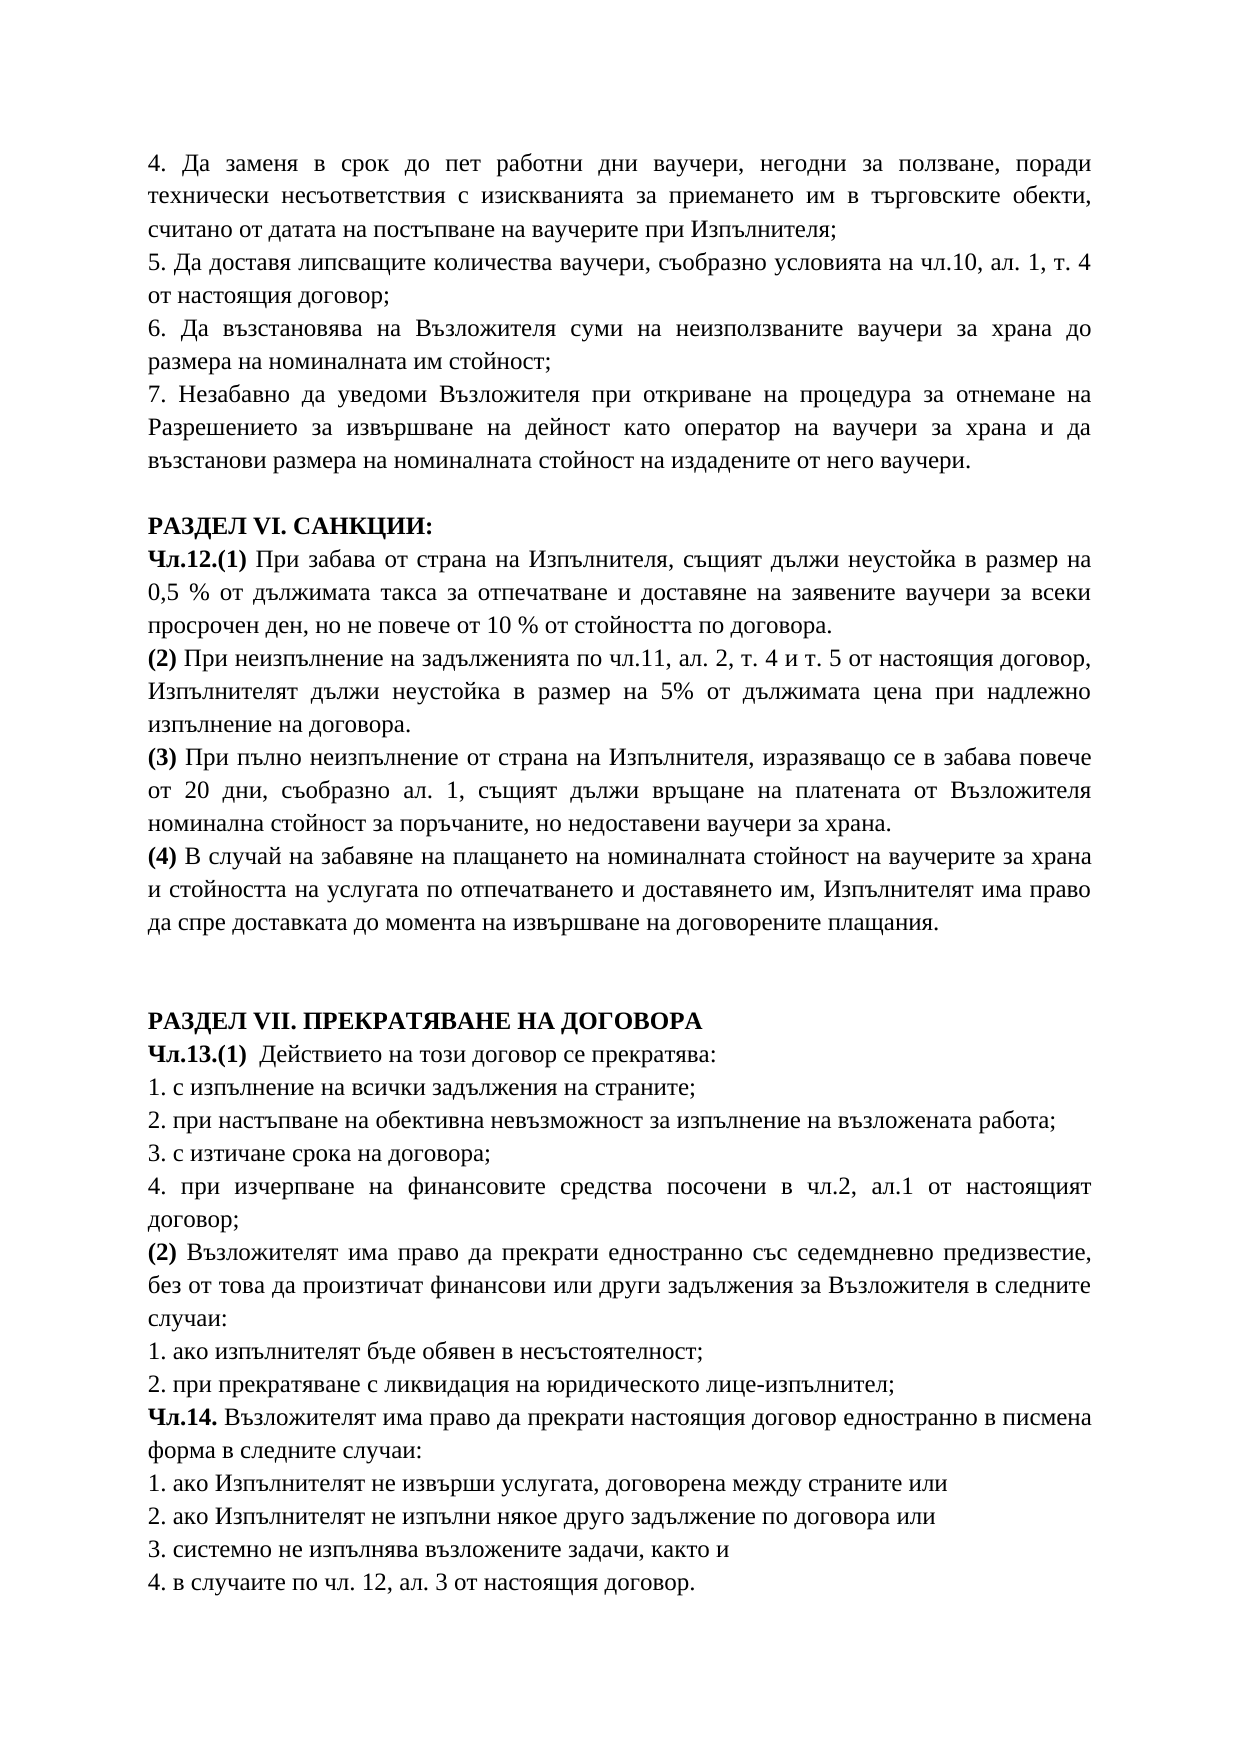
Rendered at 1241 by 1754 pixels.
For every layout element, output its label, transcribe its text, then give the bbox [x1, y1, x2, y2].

text 1. ако Изпълнителят не извърши услугата, договорена между страните или [148, 1468, 1093, 1497]
text 6. Да възстановява на Възложителя суми на неизползваните ваучери за храна до размера на номиналната им стойност; [148, 313, 1093, 374]
text (2) Възложителят има право да прекрати едностранно със седемдневно предизвестие, без от това да произтичат финансови или други задължения за Възложителя в следните случаи: [148, 1237, 1093, 1332]
text Чл.12.(1) При забава от страна на Изпълнителя, същият дължи неустойка в размер на 0,5 % от дължимата такса за отпечатване и доставяне на заявените ваучери за всеки просрочен ден, но не повече от 10 % от стойността по договора. [148, 544, 1093, 639]
text 2. при прекратяване с ликвидация на юридическото лице-изпълнител; [148, 1369, 1093, 1398]
text РАЗДЕЛ VI. САНКЦИИ: [148, 511, 1093, 539]
text 3. системно не изпълнява възложените задачи, както и [148, 1534, 1093, 1563]
text 4. при изчерпване на финансовите средства посочени в чл.2, ал.1 от настоящият договор; [148, 1171, 1093, 1233]
text (3) При пълно неизпълнение от страна на Изпълнителя, изразяващо се в забава повече от 20 дни, съобразно ал. 1, същият дължи връщане на платената от Възложителя номинална стойност за поръчаните, но недоставени ваучери за храна. [148, 742, 1093, 837]
text 3. с изтичане срока на договора; [148, 1138, 1093, 1167]
text 4. Да заменя в срок до пет работни дни ваучери, негодни за ползване, поради технически несъответствия с изискванията за приемането им в търговските обекти, считано от датата на постъпване на ваучерите при Изпълнителя; [148, 148, 1093, 242]
text 7. Незабавно да уведоми Възложителя при откриване на процедура за отнемане на Разрешението за извършване на дейност като оператор на ваучери за храна и да възстанови размера на номиналната стойност на издадените от него ваучери. [148, 379, 1093, 473]
text (2) При неизпълнение на задълженията по чл.11, ал. 2, т. 4 и т. 5 от настоящия договор, Изпълнителят дължи неустойка в размер на 5% от дължимата цена при надлежно изпълнение на договора. [148, 643, 1093, 738]
text 2. при настъпване на обективна невъзможност за изпълнение на възложената работа; [148, 1105, 1093, 1134]
text 1. с изпълнение на всички задължения на страните; [148, 1072, 1093, 1101]
text РАЗДЕЛ VII. ПРЕКРАТЯВАНЕ НА ДОГОВОРА [148, 1006, 1093, 1035]
text 2. ако Изпълнителят не изпълни някое друго задължение по договора или [148, 1501, 1093, 1530]
text Чл.13.(1) Действието на този договор се прекратява: [148, 1039, 1093, 1068]
text 4. в случаите по чл. 12, ал. 3 от настоящия договор. [148, 1567, 1093, 1596]
text (4) В случай на забавяне на плащането на номиналната стойност на ваучерите за храна и стойността на услугата по отпечатването и доставянето им, Изпълнителят има право да спре доставката до момента на извършване на договорените плащания. [148, 841, 1093, 936]
text 1. ако изпълнителят бъде обявен в несъстоятелност; [148, 1336, 1093, 1365]
text Чл.14. Възложителят има право да прекрати настоящия договор едностранно в писмена форма в следните случаи: [148, 1402, 1093, 1464]
text 5. Да доставя липсващите количества ваучери, съобразно условията на чл.10, ал. 1, т. 4 от настоящия договор; [148, 247, 1093, 308]
